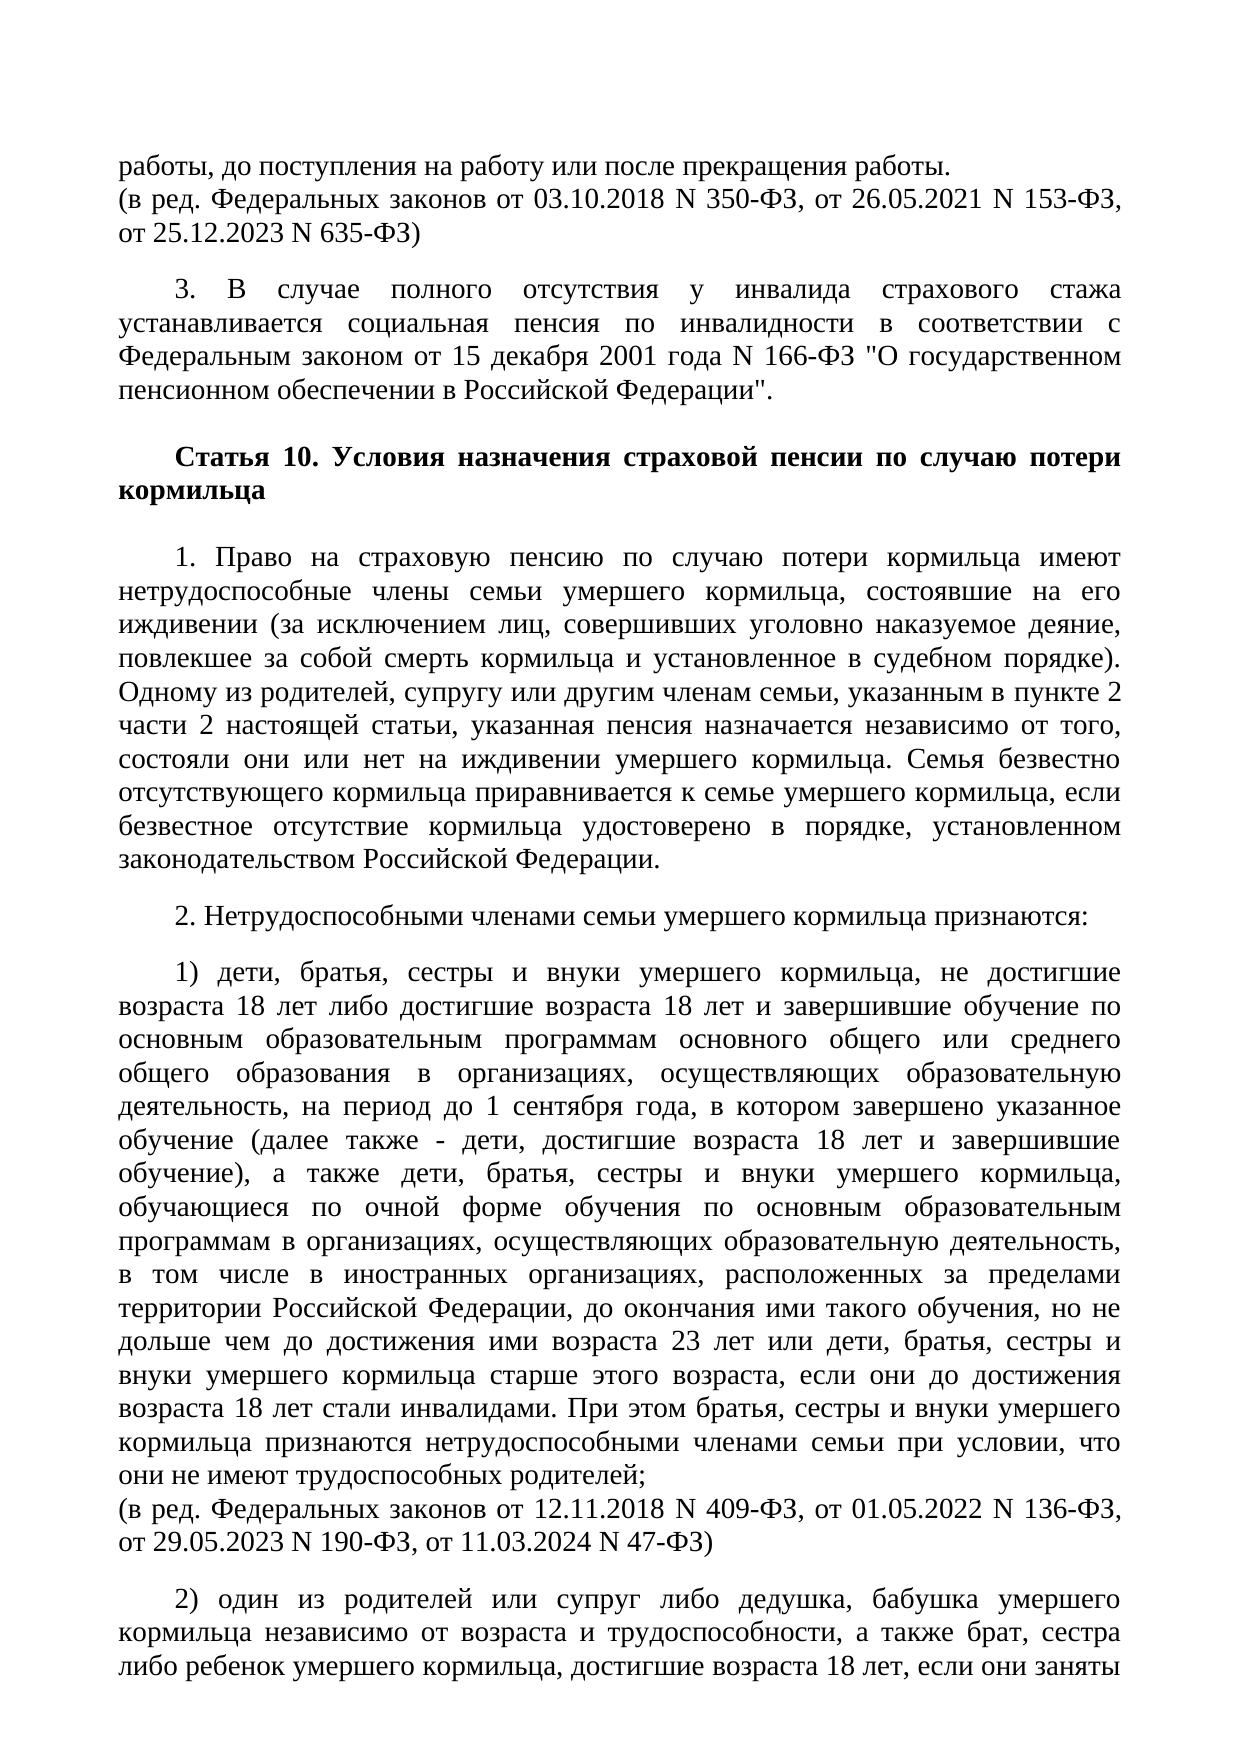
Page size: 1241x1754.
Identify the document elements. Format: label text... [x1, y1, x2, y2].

text 1) дети, братья, сестры и внуки умершего кормильца, не достигшие возраста 18 лет либо достигшие возраста 18 лет и завершившие обучение по основным образовательным программам основного общего или среднего общего образования в организациях, осуществляющих образовательную деятельность, на период до 1 сентября года, в котором завершено указанное обучение (далее также - дети, достигшие возраста 18 лет и завершившие обучение), а также дети, братья, сестры и внуки умершего кормильца, обучающиеся по очной форме обучения по основным образовательным программам в организациях, осуществляющих образовательную деятельность, в том числе в иностранных организациях, расположенных за пределами территории Российской Федерации, до окончания ими такого обучения, но не дольше чем до достижения ими возраста 23 лет или дети, братья, сестры и внуки умершего кормильца старше этого возраста, если они до достижения возраста 18 лет стали инвалидами. При этом братья, сестры и внуки умершего кормильца признаются нетрудоспособными членами семьи при условии, что они не имеют трудоспособных родителей; [118, 954, 1122, 1491]
text 2. Нетрудоспособными членами семьи умершего кормильца признаются: [118, 898, 1122, 931]
text 1. Право на страховую пенсию по случаю потери кормильца имеют нетрудоспособные члены семьи умершего кормильца, состоявшие на его иждивении (за исключением лиц, совершивших уголовно наказуемое деяние, повлекшее за собой смерть кормильца и установленное в судебном порядке). Одному из родителей, супругу или другим членам семьи, указанным в пункте 2 части 2 настоящей статьи, указанная пенсия назначается независимо от того, состояли они или нет на иждивении умершего кормильца. Семья безвестно отсутствующего кормильца приравнивается к семье умершего кормильца, если безвестное отсутствие кормильца удостоверено в порядке, установленном законодательством Российской Федерации. [118, 539, 1122, 875]
title Статья 10. Условия назначения страховой пенсии по случаю потери кормильца [118, 439, 1122, 506]
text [118, 1581, 1122, 1682]
text (в ред. Федеральных законов от 03.10.2018 N 350-ФЗ, от 26.05.2021 N 153-ФЗ, от 25.12.2023 N 635-ФЗ) [118, 181, 1122, 248]
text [118, 148, 1122, 181]
text (в ред. Федеральных законов от 12.11.2018 N 409-ФЗ, от 01.05.2022 N 136-ФЗ, от 29.05.2023 N 190-ФЗ, от 11.03.2024 N 47-ФЗ) [118, 1491, 1122, 1558]
text 3. В случае полного отсутствия у инвалида страхового стажа устанавливается социальная пенсия по инвалидности в соответствии с Федеральным законом от 15 декабря 2001 года N 166-ФЗ "О государственном пенсионном обеспечении в Российской Федерации". [118, 271, 1122, 405]
